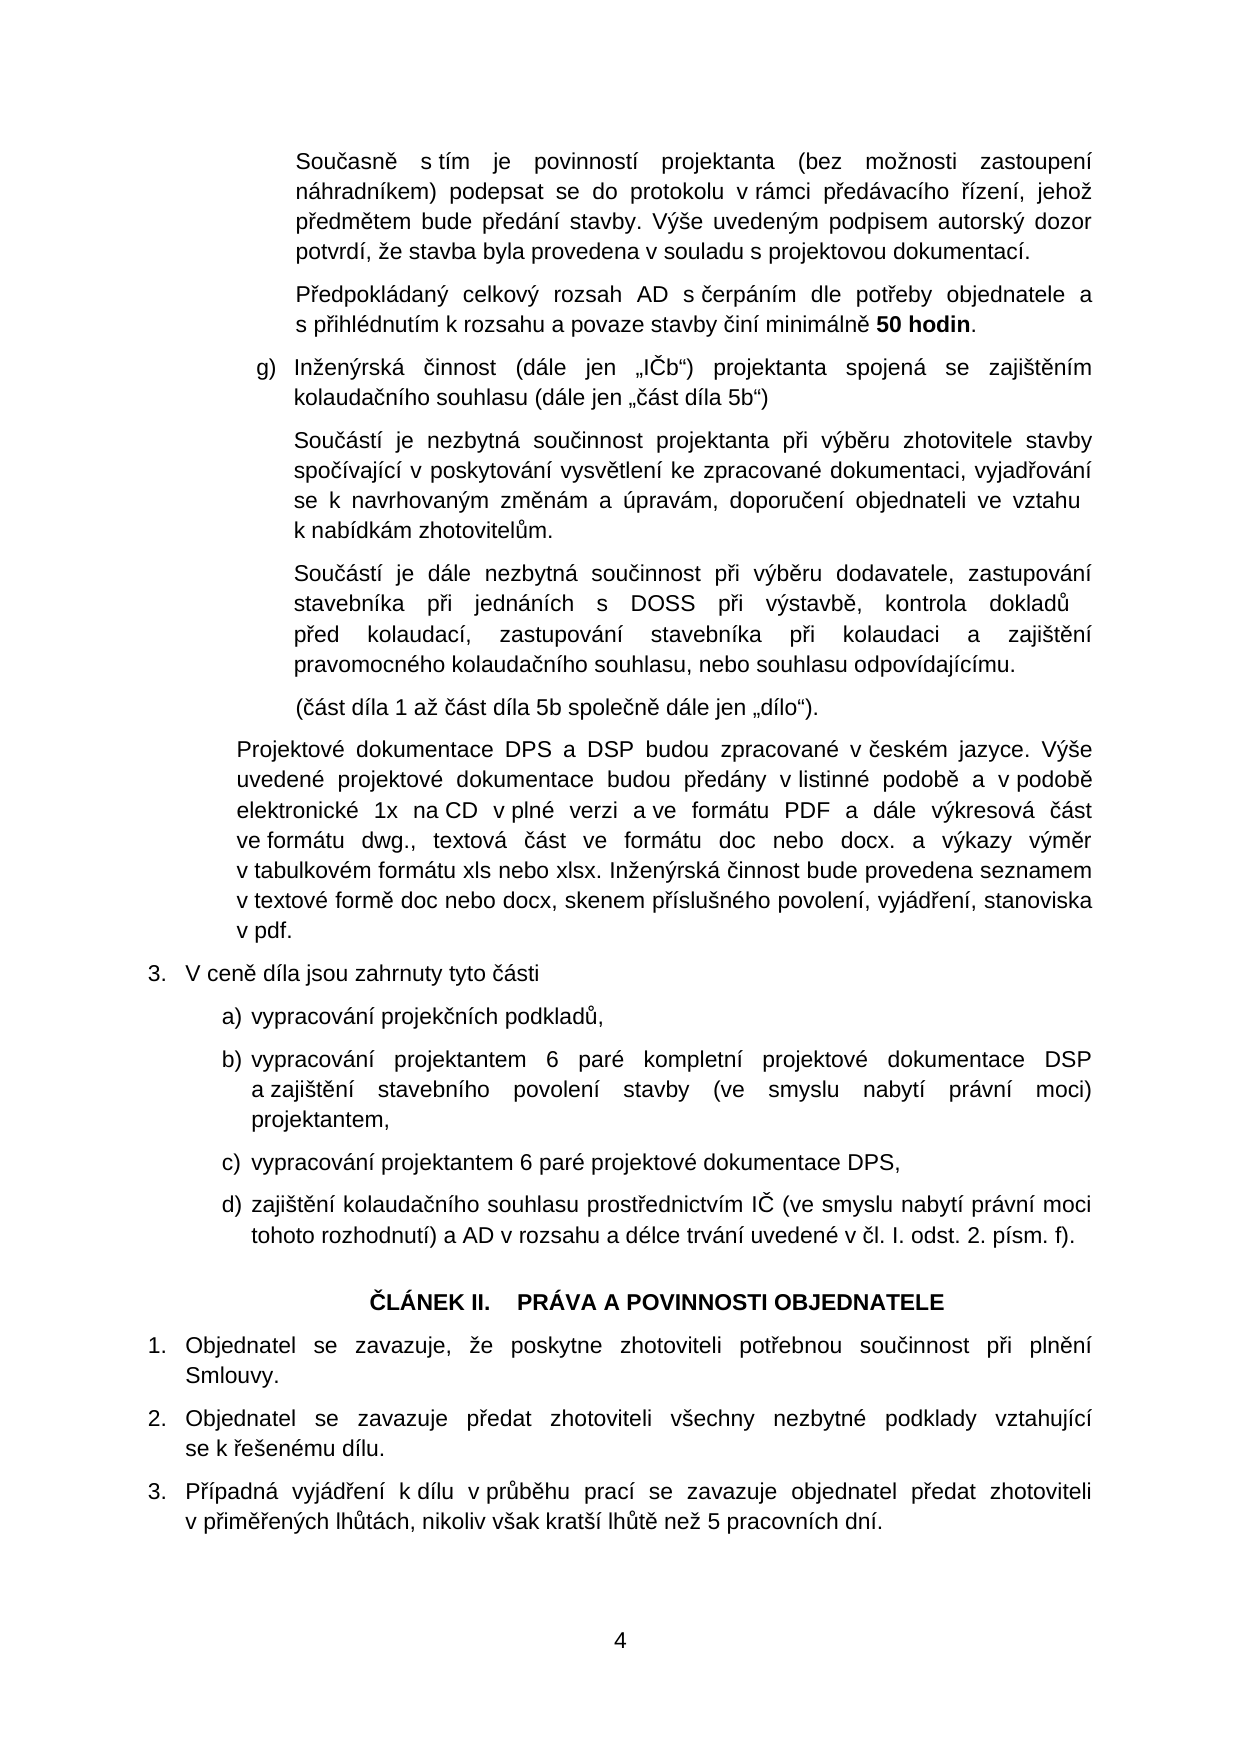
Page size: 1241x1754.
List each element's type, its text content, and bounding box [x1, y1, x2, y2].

list V ceně díla jsou zahrnuty tyto části [148, 960, 1092, 987]
list Součástí je dále nezbytná součinnost při výběru dodavatele, zastupování stavebníka při jednáních s DOSS při výstavbě, kontrola dokladů před kolaudací, zastupování stavebníka při kolaudaci a zajištění pravomocného kolaudačního souhlasu, nebo souhlasu odpovídajícímu. [293, 560, 1092, 677]
list vypracování projektantem 6 paré kompletní projektové dokumentace DSP a zajištění stavebního povolení stavby (ve smyslu nabytí právní moci) projektantem, [222, 1046, 1092, 1132]
list Objednatel se zavazuje, že poskytne zhotoviteli potřebnou součinnost při plnění Smlouvy. [148, 1332, 1092, 1389]
text Současně s tím je povinností projektanta (bez možnosti zastoupení náhradníkem) podepsat se do protokolu v rámci předávacího řízení, jehož předmětem bude předání stavby. Výše uvedeným podpisem autorský dozor potvrdí, že stavba byla provedena v souladu s projektovou dokumentací. [295, 148, 1092, 265]
list Případná vyjádření k dílu v průběhu prací se zavazuje objednatel předat zhotoviteli v přiměřených lhůtách, nikoliv však kratší lhůtě než 5 pracovních dní. [148, 1478, 1092, 1534]
list zajištění kolaudačního souhlasu prostřednictvím IČ (ve smyslu nabytí právní moci tohoto rozhodnutí) a AD v rozsahu a délce trvání uvedené v čl. I. odst. 2. písm. f). [222, 1191, 1092, 1248]
text Projektové dokumentace DPS a DSP budou zpracované v českém jazyce. Výše uvedené projektové dokumentace budou předány v listinné podobě a v podobě elektronické 1x na CD v plné verzi a ve formátu PDF a dále výkresová část ve formátu dwg., textová část ve formátu doc nebo docx. a výkazy výměr v tabulkovém formátu xls nebo xlsx. Inženýrská činnost bude provedena seznamem v textové formě doc nebo docx, skenem příslušného povolení, vyjádření, stanoviska v pdf. [236, 736, 1092, 944]
text Předpokládaný celkový rozsah AD s čerpáním dle potřeby objednatele a s přihlédnutím k rozsahu a povaze stavby činí minimálně 50 hodin. [295, 281, 1092, 338]
list vypracování projektantem 6 paré projektové dokumentace DPS, [222, 1149, 1092, 1175]
text Součástí je nezbytná součinnost projektanta při výběru zhotovitele stavby spočívající v poskytování vysvětlení ke zpracované dokumentaci, vyjadřování se k navrhovaným změnám a úpravám, doporučení objednateli ve vztahu k nabídkám zhotovitelům. [293, 427, 1092, 544]
list vypracování projekčních podkladů, [222, 1003, 1092, 1029]
list Objednatel se zavazuje předat zhotoviteli všechny nezbytné podklady vztahující se k řešenému dílu. [148, 1405, 1092, 1462]
subtitle PRÁVA a Povinnosti objednatele [148, 1289, 1092, 1316]
list Inženýrská činnost (dále jen „IČb“) projektanta spojená se zajištěním kolaudačního souhlasu (dále jen „část díla 5b“) [256, 354, 1092, 411]
text (část díla 1 až část díla 5b společně dále jen „dílo“). [185, 693, 1092, 720]
